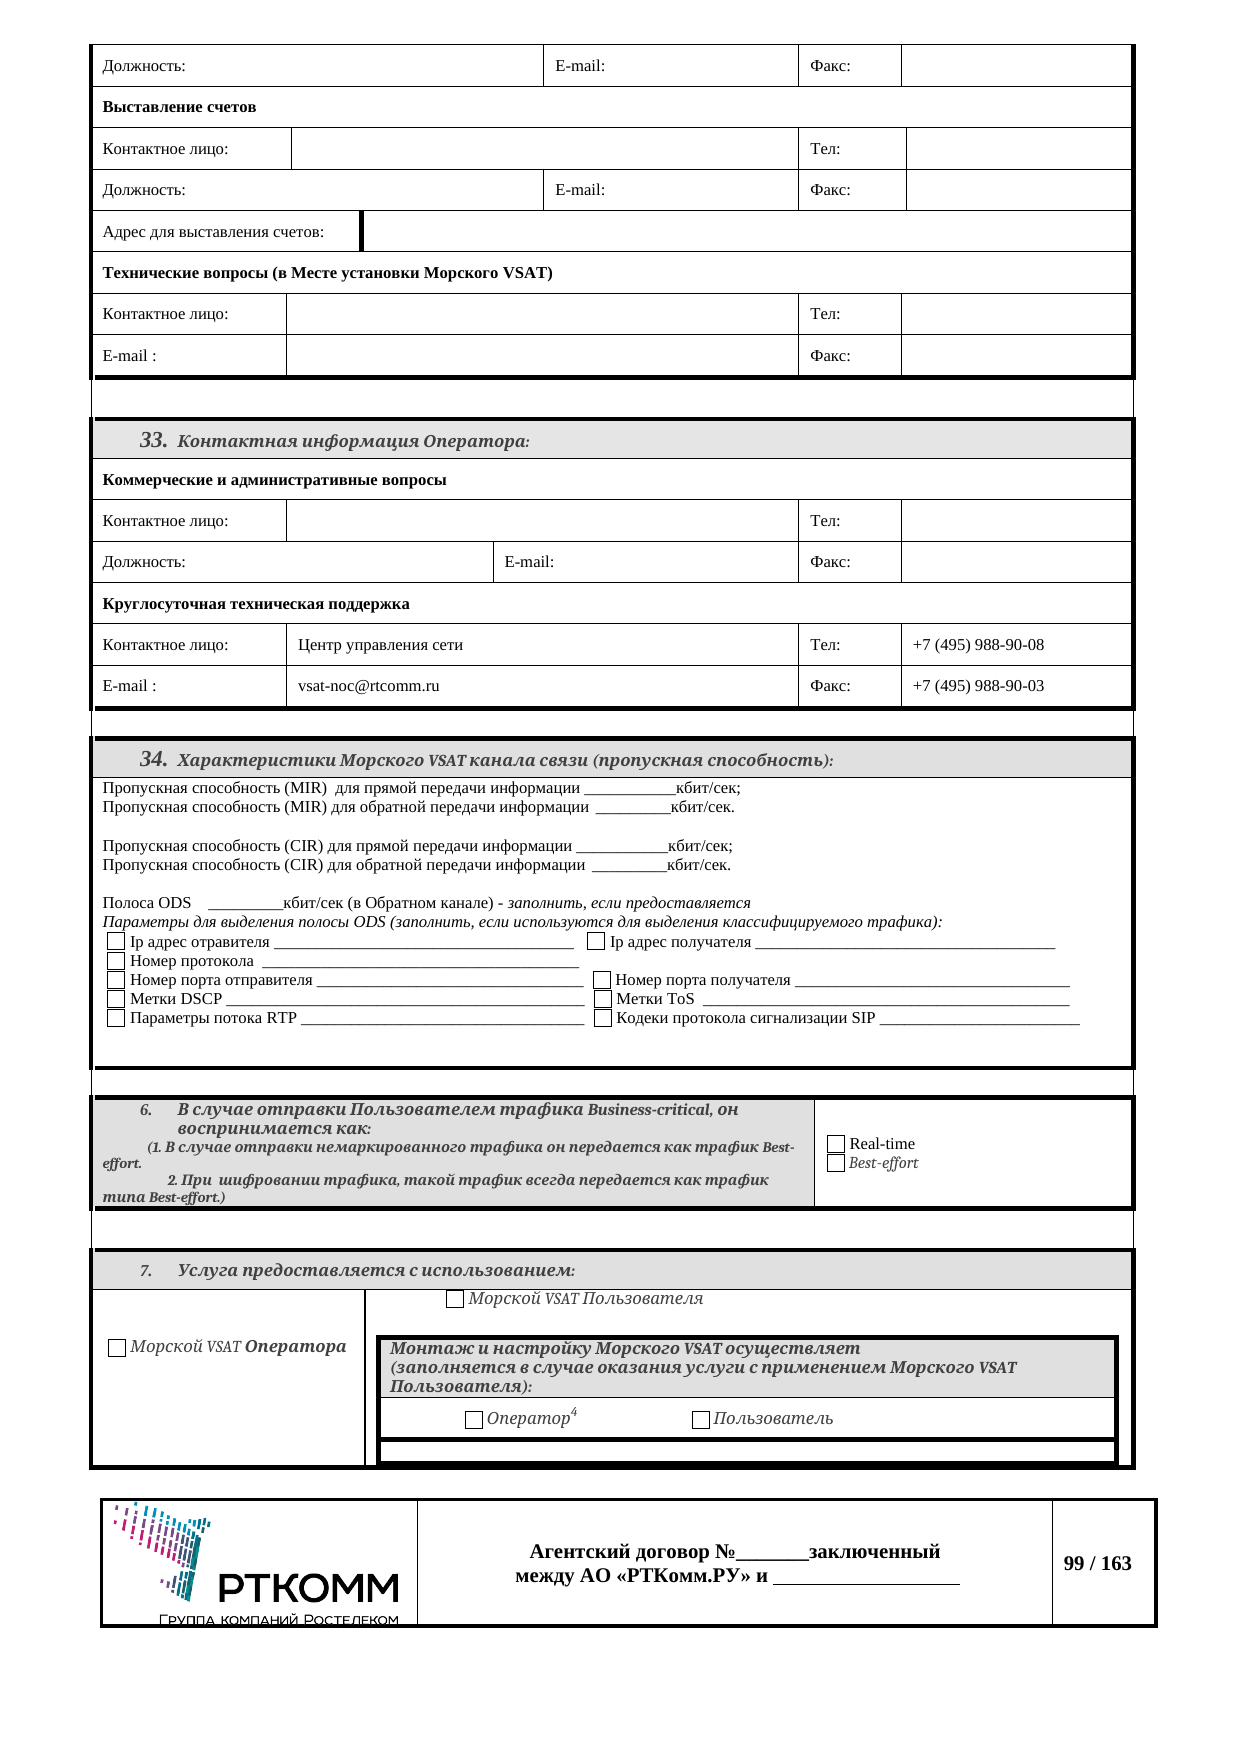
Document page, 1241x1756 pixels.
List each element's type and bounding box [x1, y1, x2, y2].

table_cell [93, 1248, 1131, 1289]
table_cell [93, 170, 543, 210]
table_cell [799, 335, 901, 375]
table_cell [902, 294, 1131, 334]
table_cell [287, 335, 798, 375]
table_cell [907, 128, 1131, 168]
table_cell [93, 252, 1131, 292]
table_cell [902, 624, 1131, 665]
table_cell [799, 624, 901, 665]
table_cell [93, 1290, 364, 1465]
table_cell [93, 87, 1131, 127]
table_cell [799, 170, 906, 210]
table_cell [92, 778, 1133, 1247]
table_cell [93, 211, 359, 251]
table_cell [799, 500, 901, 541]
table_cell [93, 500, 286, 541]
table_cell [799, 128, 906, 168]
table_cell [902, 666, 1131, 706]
picture [113, 1501, 398, 1625]
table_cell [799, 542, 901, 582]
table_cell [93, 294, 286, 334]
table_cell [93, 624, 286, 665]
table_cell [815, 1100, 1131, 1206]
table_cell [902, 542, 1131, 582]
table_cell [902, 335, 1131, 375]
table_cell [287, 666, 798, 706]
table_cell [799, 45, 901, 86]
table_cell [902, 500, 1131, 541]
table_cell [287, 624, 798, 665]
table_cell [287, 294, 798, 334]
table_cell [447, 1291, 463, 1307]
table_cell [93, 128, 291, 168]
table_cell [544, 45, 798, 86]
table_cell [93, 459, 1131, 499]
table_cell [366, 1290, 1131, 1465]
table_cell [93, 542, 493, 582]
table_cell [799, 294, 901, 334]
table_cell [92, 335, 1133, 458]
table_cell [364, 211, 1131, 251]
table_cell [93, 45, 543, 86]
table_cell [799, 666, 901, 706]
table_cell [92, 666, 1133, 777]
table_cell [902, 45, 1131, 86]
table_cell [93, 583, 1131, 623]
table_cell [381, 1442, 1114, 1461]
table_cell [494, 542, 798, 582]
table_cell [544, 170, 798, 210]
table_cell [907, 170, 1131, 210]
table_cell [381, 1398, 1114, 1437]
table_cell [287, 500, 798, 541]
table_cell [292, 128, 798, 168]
